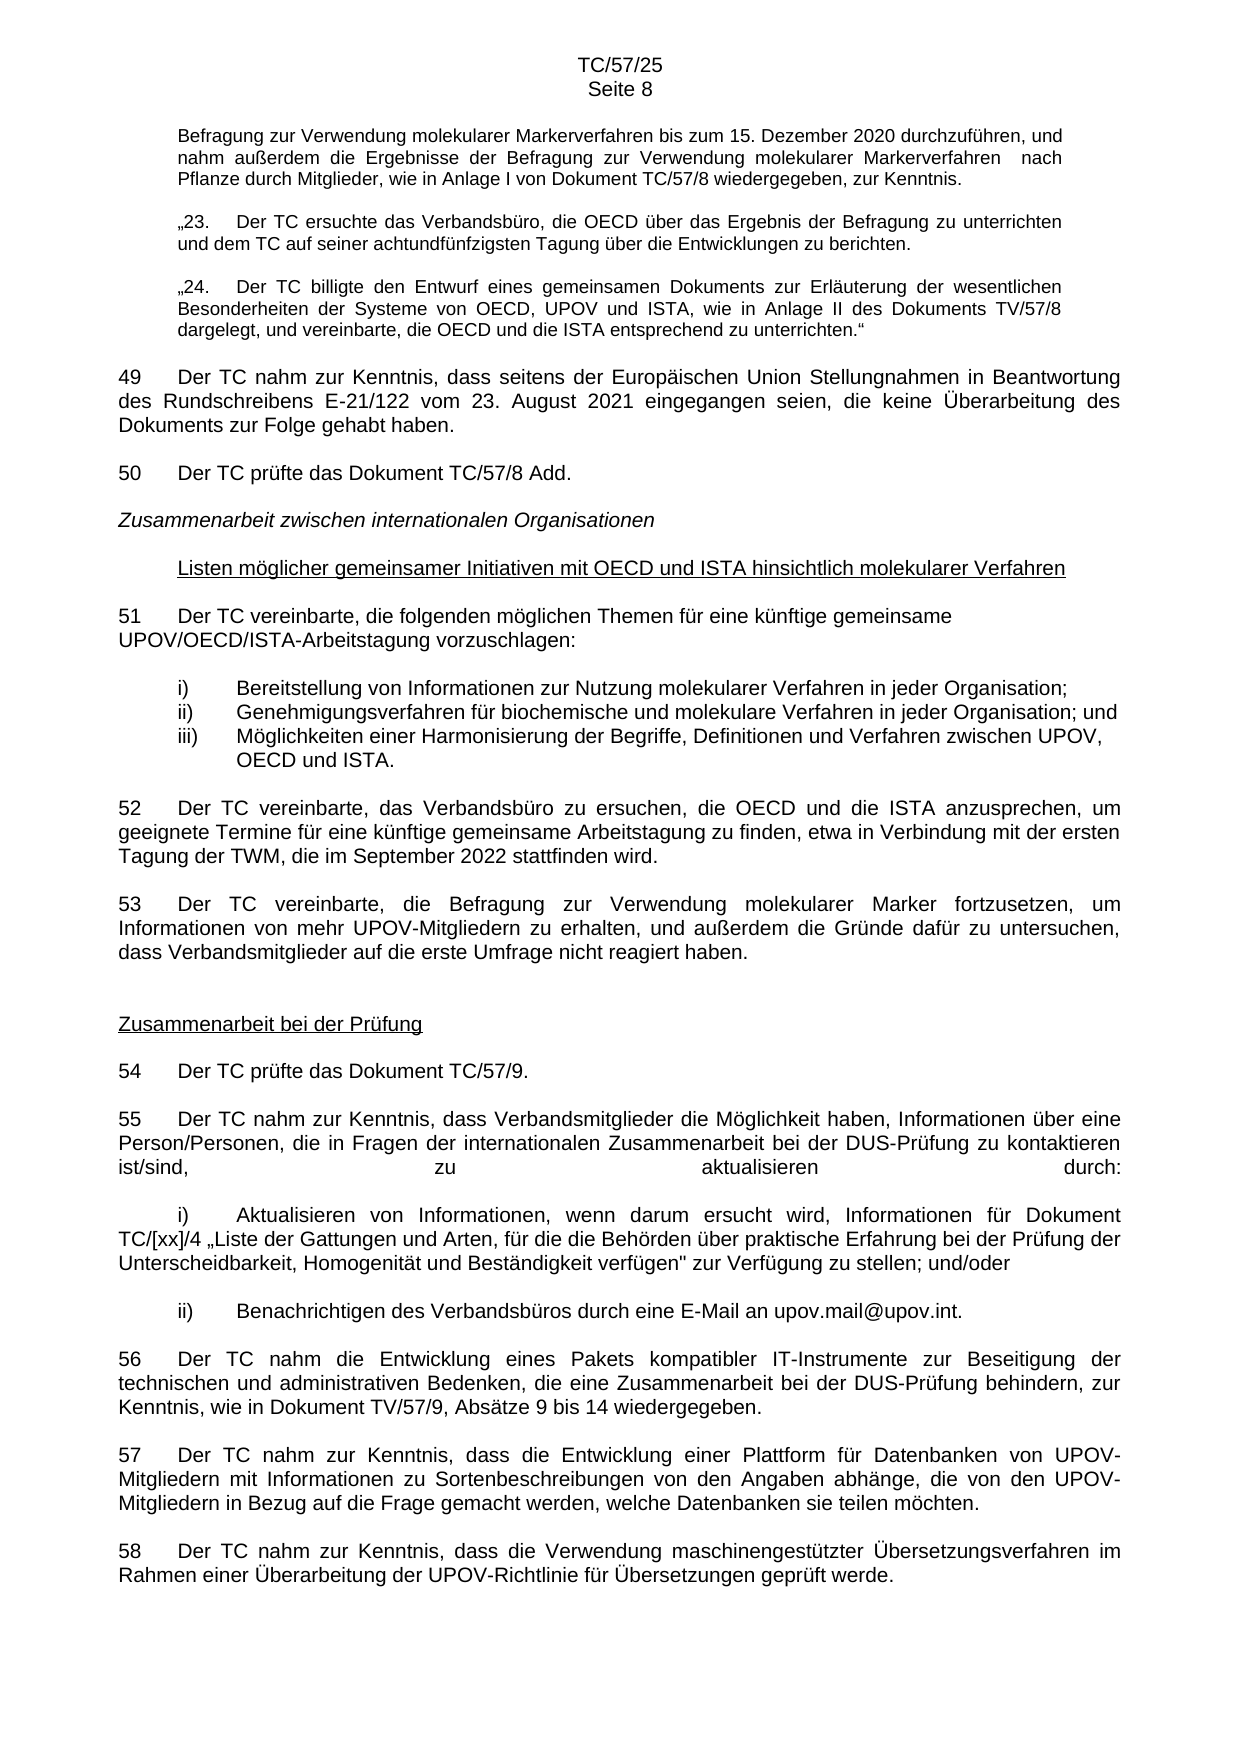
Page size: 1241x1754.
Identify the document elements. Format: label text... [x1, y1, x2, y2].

text Der TC nahm zur Kenntnis, dass Verbandsmitglieder die Möglichkeit haben, Informationen über eine Person/Personen, die in Fragen der internationalen Zusammenarbeit bei der DUS-Prüfung zu kontaktieren ist/sind, zu aktualisieren durch: [118, 1107, 1122, 1203]
text „24. Der TC billigte den Entwurf eines gemeinsamen Dokuments zur Erläuterung der wesentlichen Besonderheiten der Systeme von OECD, UPOV und ISTA, wie in Anlage II des Dokuments TV/57/8 dargelegt, und vereinbarte, die OECD und die ISTA entsprechend zu unterrichten.“ [177, 276, 1063, 341]
text Der TC nahm zur Kenntnis, dass die Verwendung maschinengestützter Übersetzungsverfahren im Rahmen einer Überarbeitung der UPOV-Richtlinie für Übersetzungen geprüft werde. [118, 1538, 1122, 1586]
subtitle Zusammenarbeit bei der Prüfung [118, 1011, 1122, 1035]
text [177, 125, 1063, 190]
text i) Aktualisieren von Informationen, wenn darum ersucht wird, Informationen für Dokument TC/[xx]/4 „Liste der Gattungen und Arten, für die die Behörden über praktische Erfahrung bei der Prüfung der Unterscheidbarkeit, Homogenität und Beständigkeit verfügen" zur Verfügung zu stellen; und/oder [118, 1203, 1122, 1275]
text Der TC vereinbarte, die Befragung zur Verwendung molekularer Marker fortzusetzen, um Informationen von mehr UPOV-Mitgliedern zu erhalten, und außerdem die Gründe dafür zu untersuchen, dass Verbandsmitglieder auf die erste Umfrage nicht reagiert haben. [118, 892, 1122, 963]
text i) Bereitstellung von Informationen zur Nutzung molekularer Verfahren in jeder Organisation; [118, 676, 1122, 700]
text Der TC nahm die Entwicklung eines Pakets kompatibler IT-Instrumente zur Beseitigung der technischen und administrativen Bedenken, die eine Zusammenarbeit bei der DUS-Prüfung behindern, zur Kenntnis, wie in Dokument TV/57/9, Absätze 9 bis 14 wiedergegeben. [118, 1347, 1122, 1419]
text ii) Genehmigungsverfahren für biochemische und molekulare Verfahren in jeder Organisation; und [118, 700, 1122, 724]
text „23. Der TC ersuchte das Verbandsbüro, die OECD über das Ergebnis der Befragung zu unterrichten und dem TC auf seiner achtundfünfzigsten Tagung über die Entwicklungen zu berichten. [177, 211, 1063, 254]
subtitle Zusammenarbeit zwischen internationalen Organisationen [118, 508, 1122, 532]
text Der TC vereinbarte, die folgenden möglichen Themen für eine künftige gemeinsame UPOV/OECD/ISTA-Arbeitstagung vorzuschlagen: [118, 604, 1122, 652]
text iii) Möglichkeiten einer Harmonisierung der Begriffe, Definitionen und Verfahren zwischen UPOV, OECD und ISTA. [118, 724, 1122, 772]
subtitle Listen möglicher gemeinsamer Initiativen mit OECD und ISTA hinsichtlich molekularer Verfahren [177, 556, 1122, 580]
text Der TC vereinbarte, das Verbandsbüro zu ersuchen, die OECD und die ISTA anzusprechen, um geeignete Termine für eine künftige gemeinsame Arbeitstagung zu finden, etwa in Verbindung mit der ersten Tagung der TWM, die im September 2022 stattfinden wird. [118, 796, 1122, 868]
text Der TC prüfte das Dokument TC/57/8 Add. [118, 460, 1122, 484]
text Der TC prüfte das Dokument TC/57/9. [118, 1059, 1122, 1083]
text ii) Benachrichtigen des Verbandsbüros durch eine E-Mail an upov.mail@upov.int. [118, 1299, 1122, 1323]
text Der TC nahm zur Kenntnis, dass seitens der Europäischen Union Stellungnahmen in Beantwortung des Rundschreibens E-21/122 vom 23. August 2021 eingegangen seien, die keine Überarbeitung des Dokuments zur Folge gehabt haben. [118, 364, 1122, 436]
text Der TC nahm zur Kenntnis, dass die Entwicklung einer Plattform für Datenbanken von UPOV-Mitgliedern mit Informationen zu Sortenbeschreibungen von den Angaben abhänge, die von den UPOV-Mitgliedern in Bezug auf die Frage gemacht werden, welche Datenbanken sie teilen möchten. [118, 1443, 1122, 1514]
